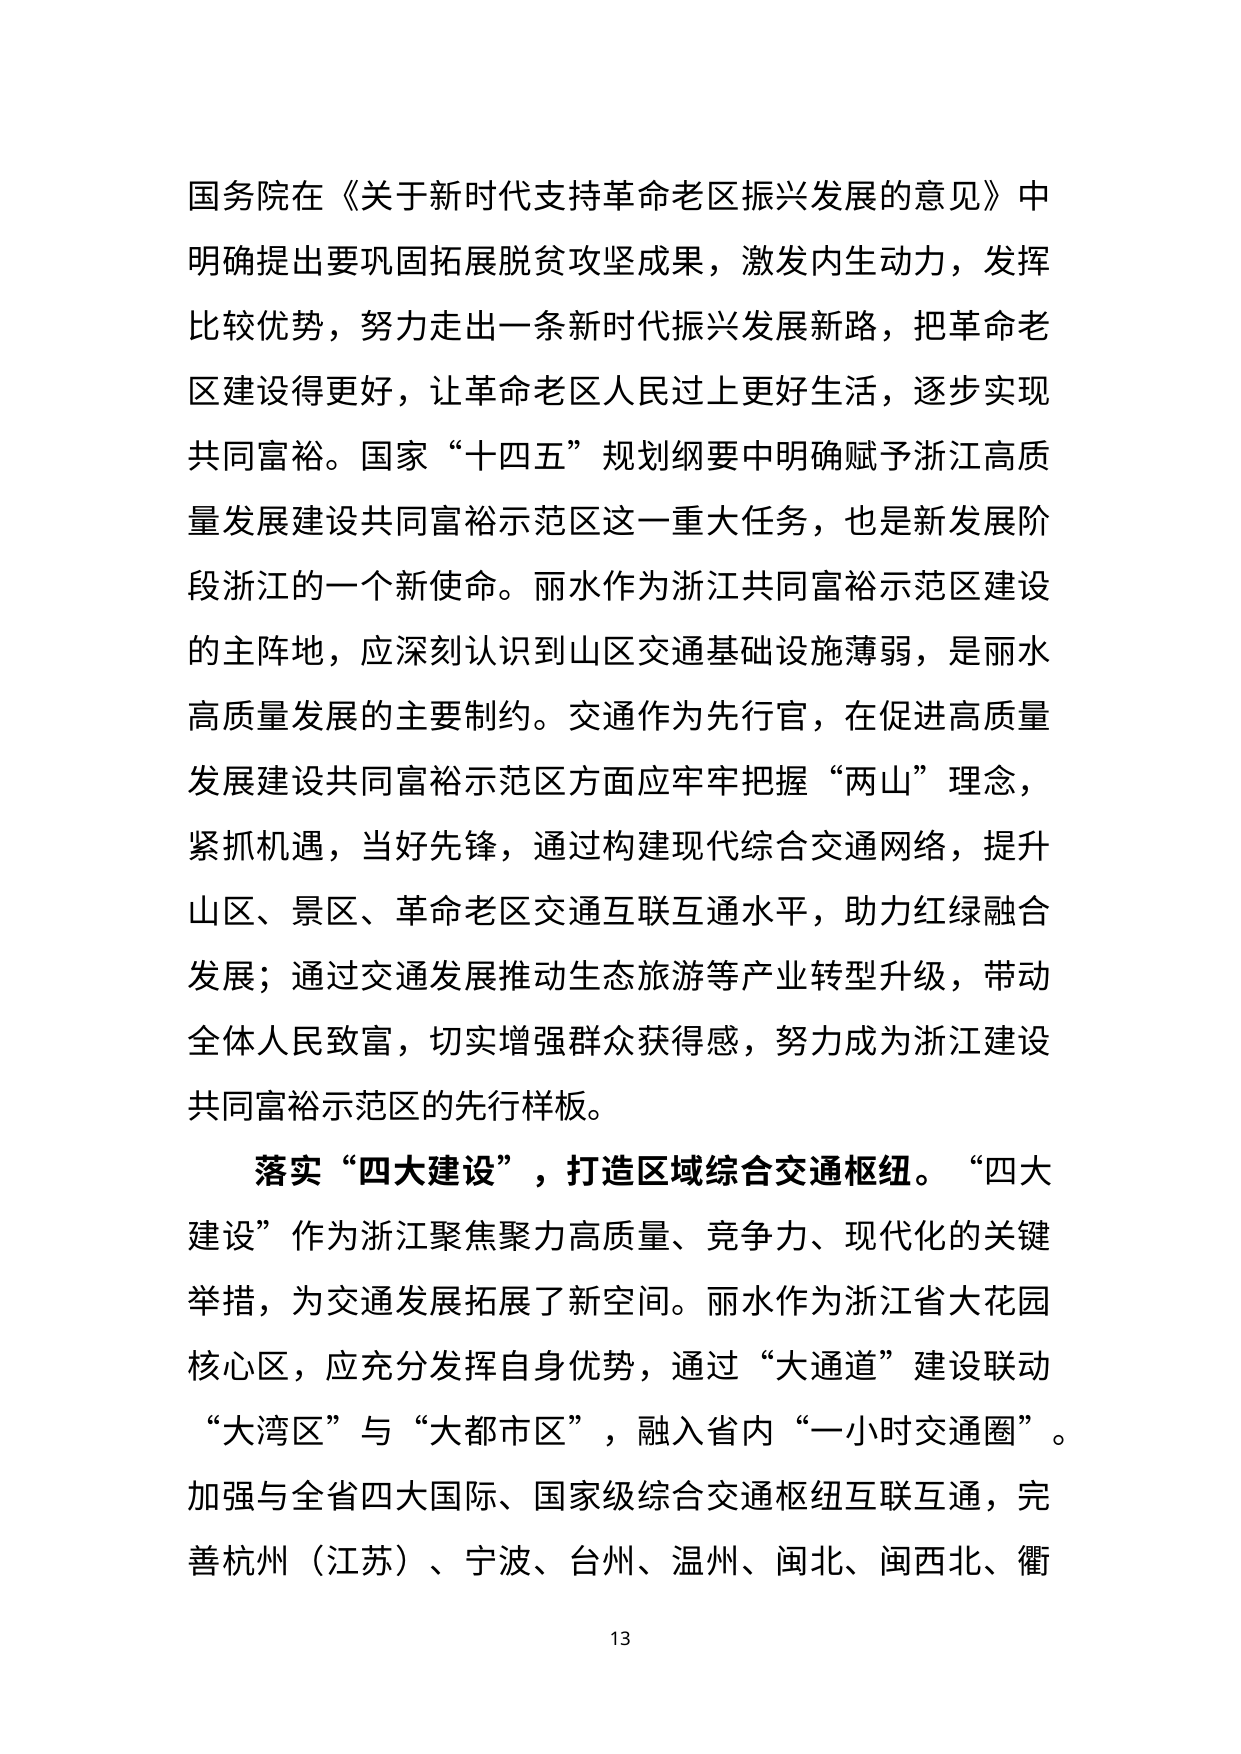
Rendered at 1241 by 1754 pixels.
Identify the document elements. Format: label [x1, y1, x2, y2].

text [187, 162, 1053, 1137]
text [187, 1137, 1053, 1592]
